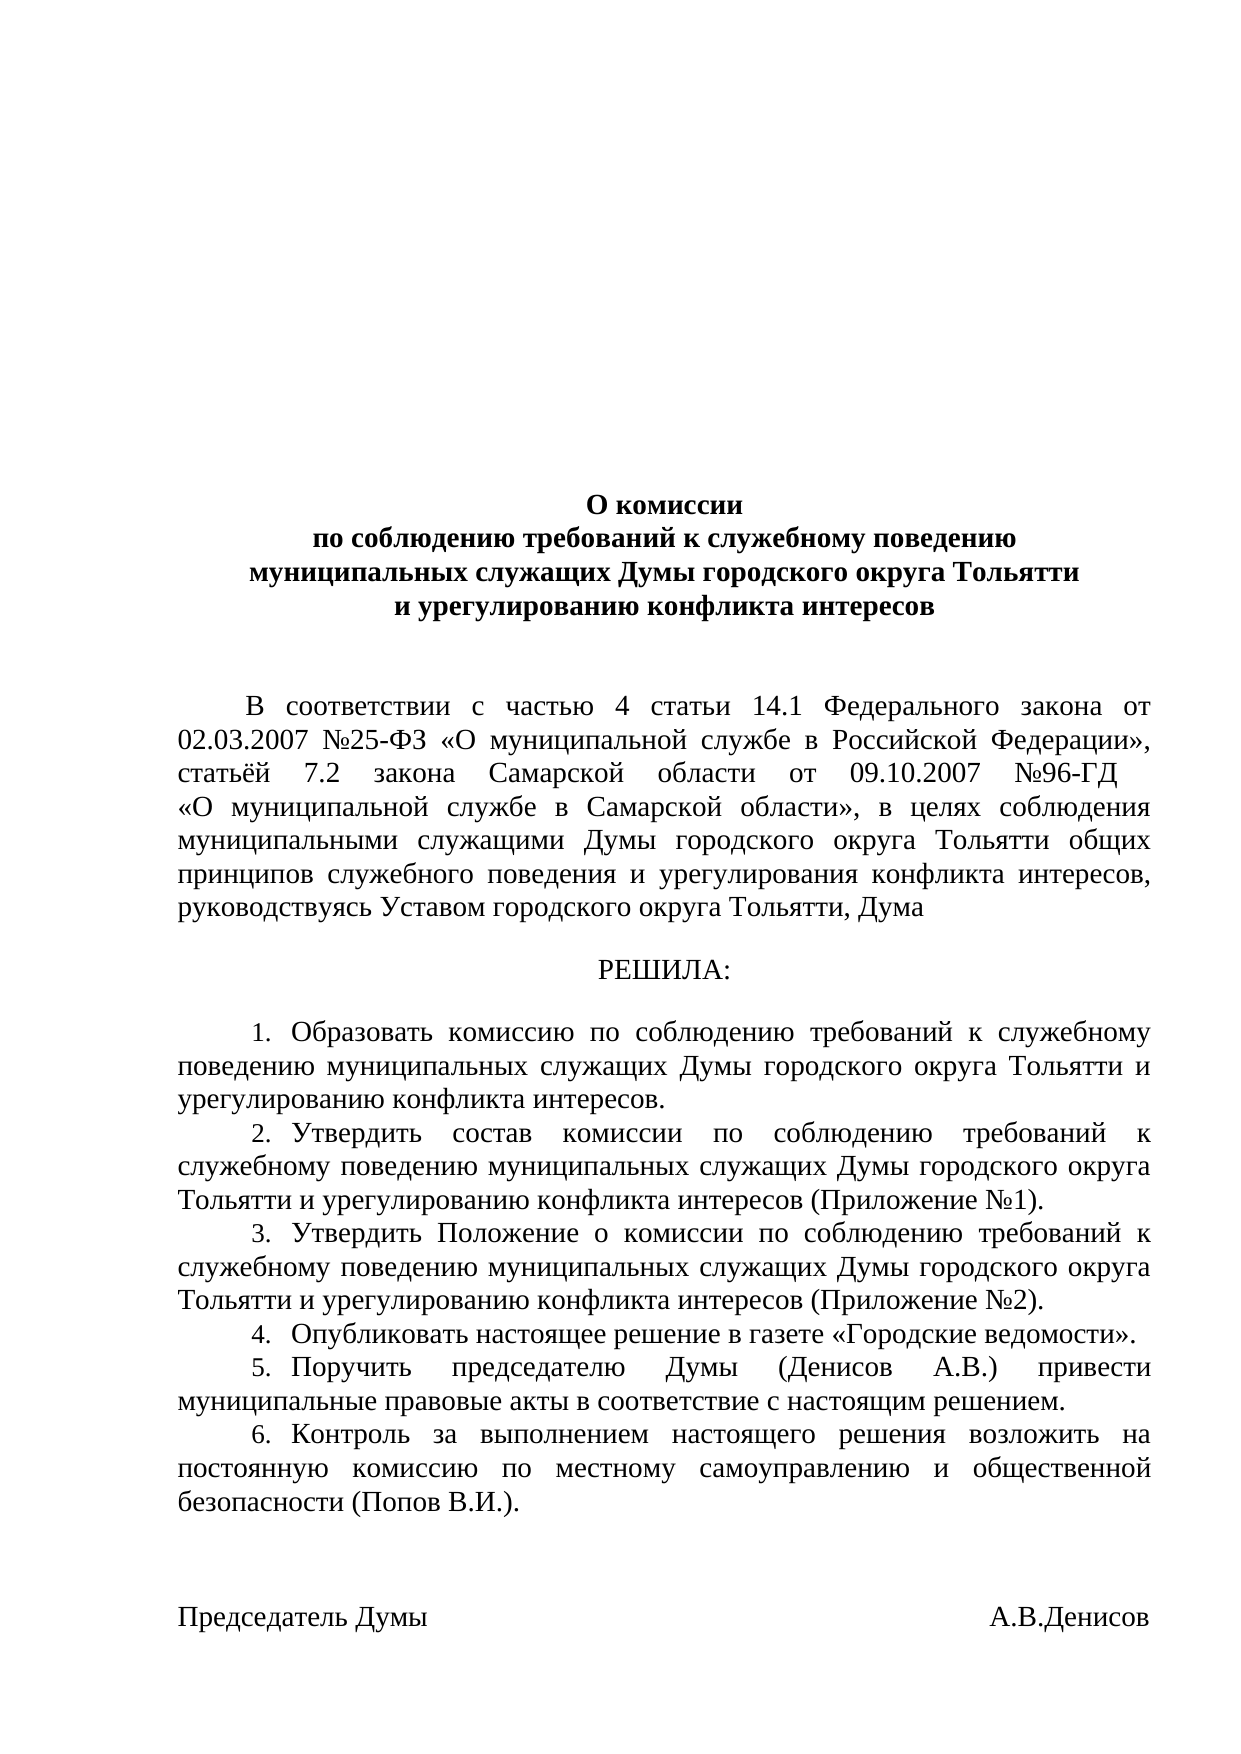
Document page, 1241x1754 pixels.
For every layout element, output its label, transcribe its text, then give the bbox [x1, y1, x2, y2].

text по соблюдению требований к служебному поведению [177, 521, 1152, 554]
text РЕШИЛА: [177, 952, 1152, 985]
list Поручить председателю Думы (Денисов А.В.) привести муниципальные правовые акты в соответствие с настоящим решением. [177, 1349, 1152, 1417]
text и урегулированию конфликта интересов [177, 588, 1152, 621]
text муниципальных служащих Думы городского округа Тольятти [177, 554, 1152, 588]
list Опубликовать настоящее решение в газете «Городские ведомости». [177, 1316, 1152, 1349]
list Образовать комиссию по соблюдению требований к служебному поведению муниципальных служащих Думы городского округа Тольятти и урегулированию конфликта интересов. [177, 1014, 1152, 1115]
text О комиссии [177, 487, 1152, 521]
text В соответствии с частью 4 статьи 14.1 Федерального закона от 02.03.2007 №25-ФЗ «О муниципальной службе в Российской Федерации», статьёй 7.2 закона Самарской области от 09.10.2007 №96-ГД «О муниципальной службе в Самарской области», в целях соблюдения муниципальными служащими Думы городского округа Тольятти общих принципов служебного поведения и урегулирования конфликта интересов, руководствуясь Уставом городского округа Тольятти, Дума [177, 688, 1152, 923]
text Председатель Думы А.В.Денисов [177, 1599, 1152, 1632]
list Контроль за выполнением настоящего решения возложить на постоянную комиссию по местному самоуправлению и общественной безопасности (Попов В.И.). [177, 1417, 1152, 1517]
list Утвердить Положение о комиссии по соблюдению требований к служебному поведению муниципальных служащих Думы городского округа Тольятти и урегулированию конфликта интересов (Приложение №2). [177, 1215, 1152, 1316]
list Утвердить состав комиссии по соблюдению требований к служебному поведению муниципальных служащих Думы городского округа Тольятти и урегулированию конфликта интересов (Приложение №1). [177, 1115, 1152, 1215]
